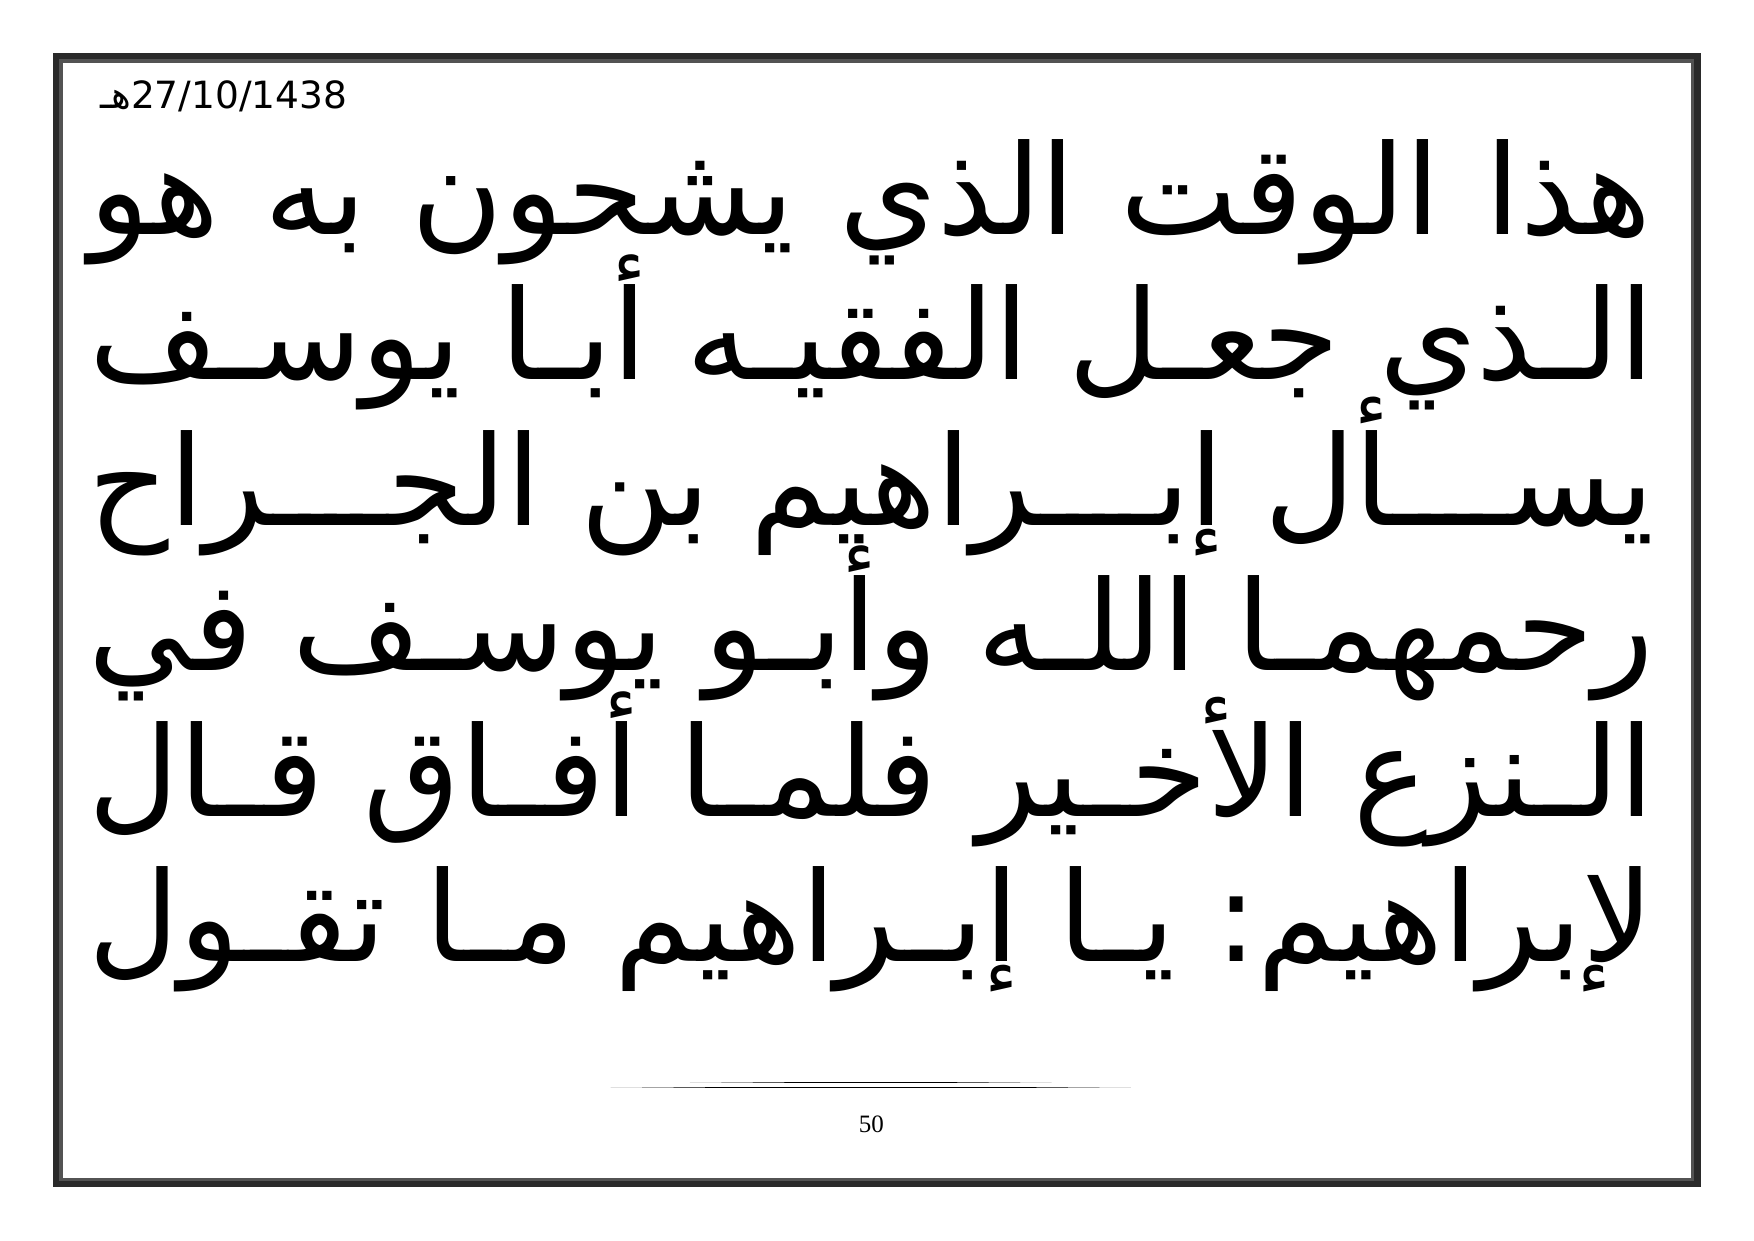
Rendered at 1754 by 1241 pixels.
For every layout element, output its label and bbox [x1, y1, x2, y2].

text [89, 118, 1654, 991]
